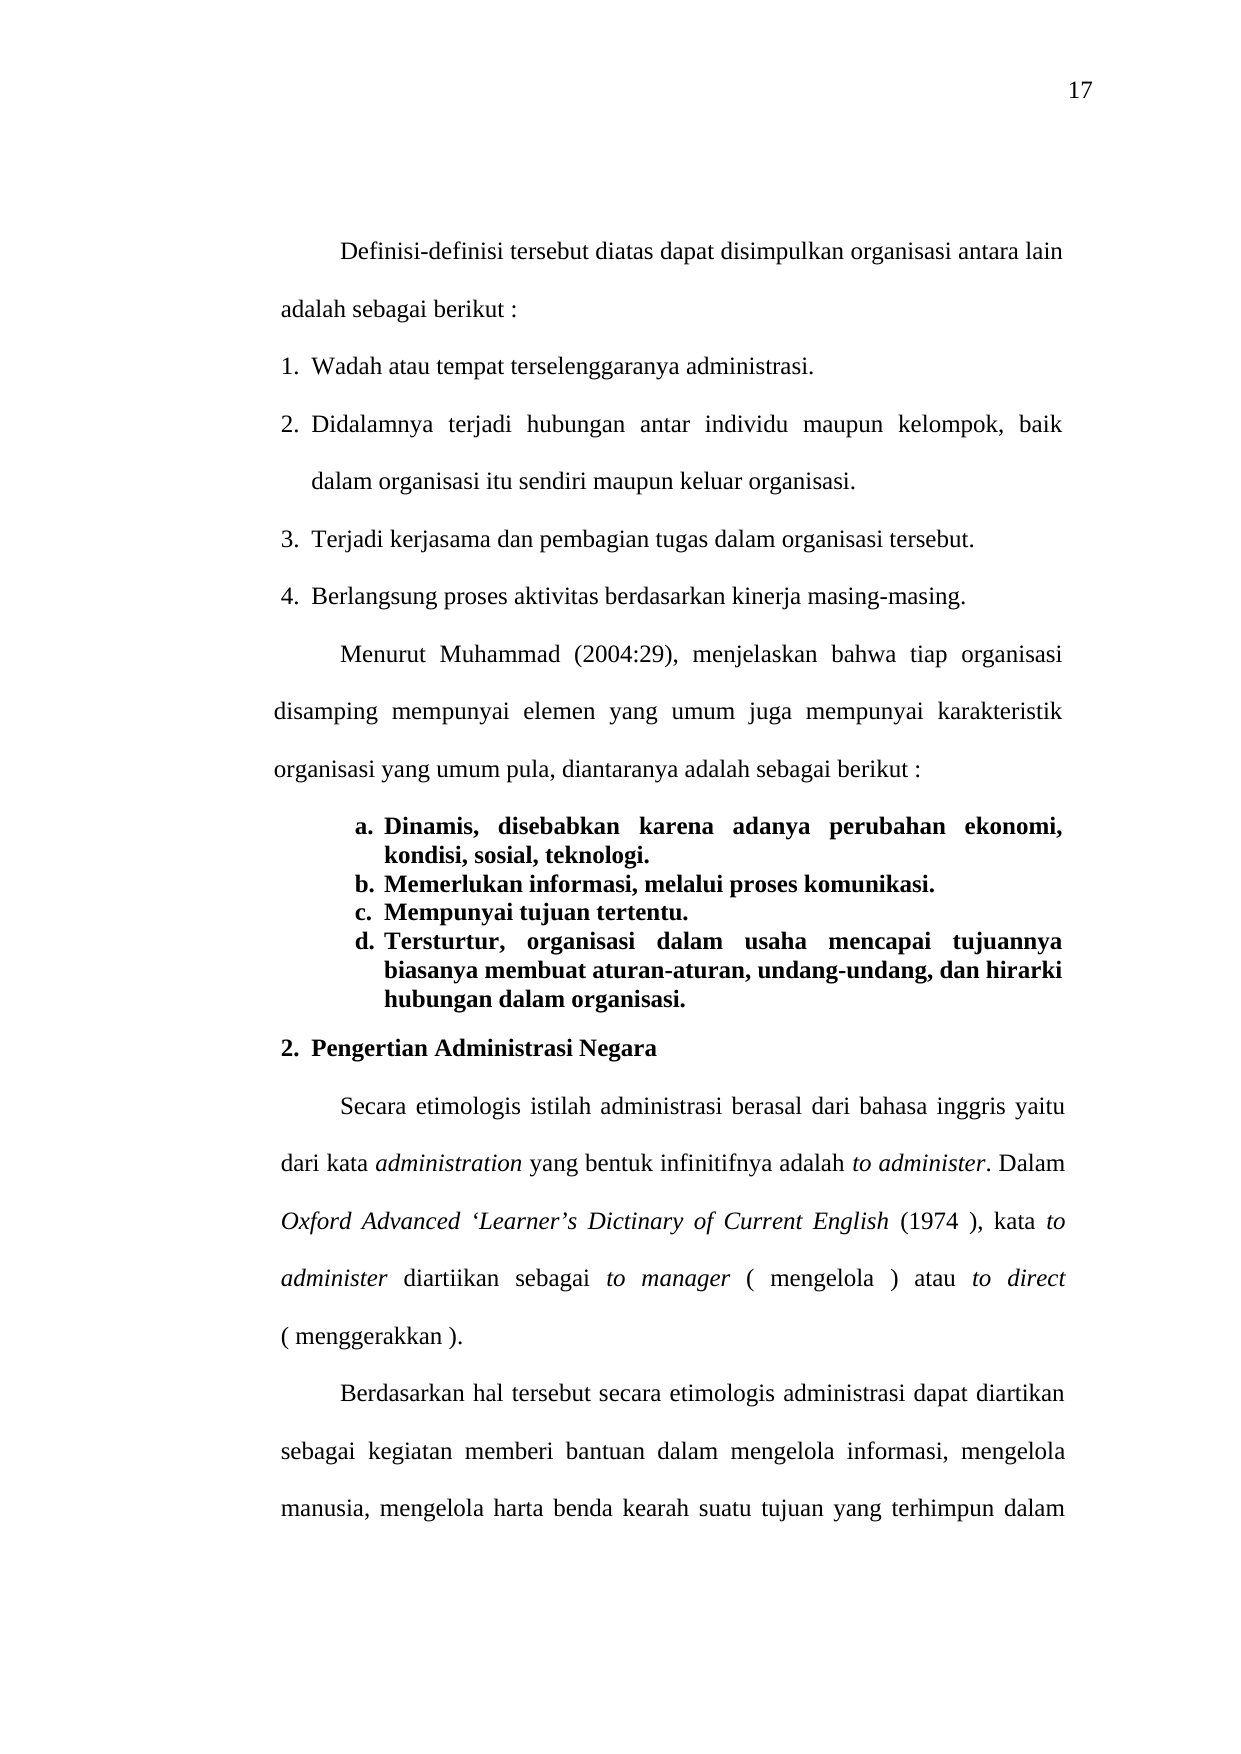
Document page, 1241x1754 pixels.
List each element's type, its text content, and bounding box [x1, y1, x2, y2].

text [281, 1378, 1066, 1522]
list Mempunyai tujuan tertentu. [354, 897, 1063, 926]
list Terjadi kerjasama dan pembagian tugas dalam organisasi tersebut. [281, 524, 1063, 552]
list Menurut Muhammad (2004:29), menjelaskan bahwa tiap organisasi disamping mempunyai elemen yang umum juga mempunyai karakteristik organisasi yang umum pula, diantaranya adalah sebagai berikut : [274, 639, 1063, 782]
list Memerlukan informasi, melalui proses komunikasi. [354, 869, 1063, 897]
text Secara etimologis istilah administrasi berasal dari bahasa inggris yaitu dari kata administration yang bentuk infinitifnya adalah to administer. Dalam Oxford Advanced ‘Learner’s Dictinary of Current English (1974 ), kata to administer diartiikan sebagai to manager ( mengelola ) atau to direct ( menggerakkan ). [281, 1091, 1066, 1349]
list Wadah atau tempat terselenggaranya administrasi. [281, 351, 1063, 380]
list Didalamnya terjadi hubungan antar individu maupun kelompok, baik dalam organisasi itu sendiri maupun keluar organisasi. [281, 409, 1063, 495]
list Berlangsung proses aktivitas berdasarkan kinerja masing-masing. [281, 581, 1063, 610]
list Tersturtur, organisasi dalam usaha mencapai tujuannya biasanya membuat aturan-aturan, undang-undang, dan hirarki hubungan dalam organisasi. [354, 926, 1063, 1012]
list Dinamis, disebabkan karena adanya perubahan ekonomi, kondisi, sosial, teknologi. [354, 811, 1063, 869]
list Definisi-definisi tersebut diatas dapat disimpulkan organisasi antara lain adalah sebagai berikut : [281, 236, 1063, 322]
list Pengertian Administrasi Negara [281, 1033, 1066, 1062]
